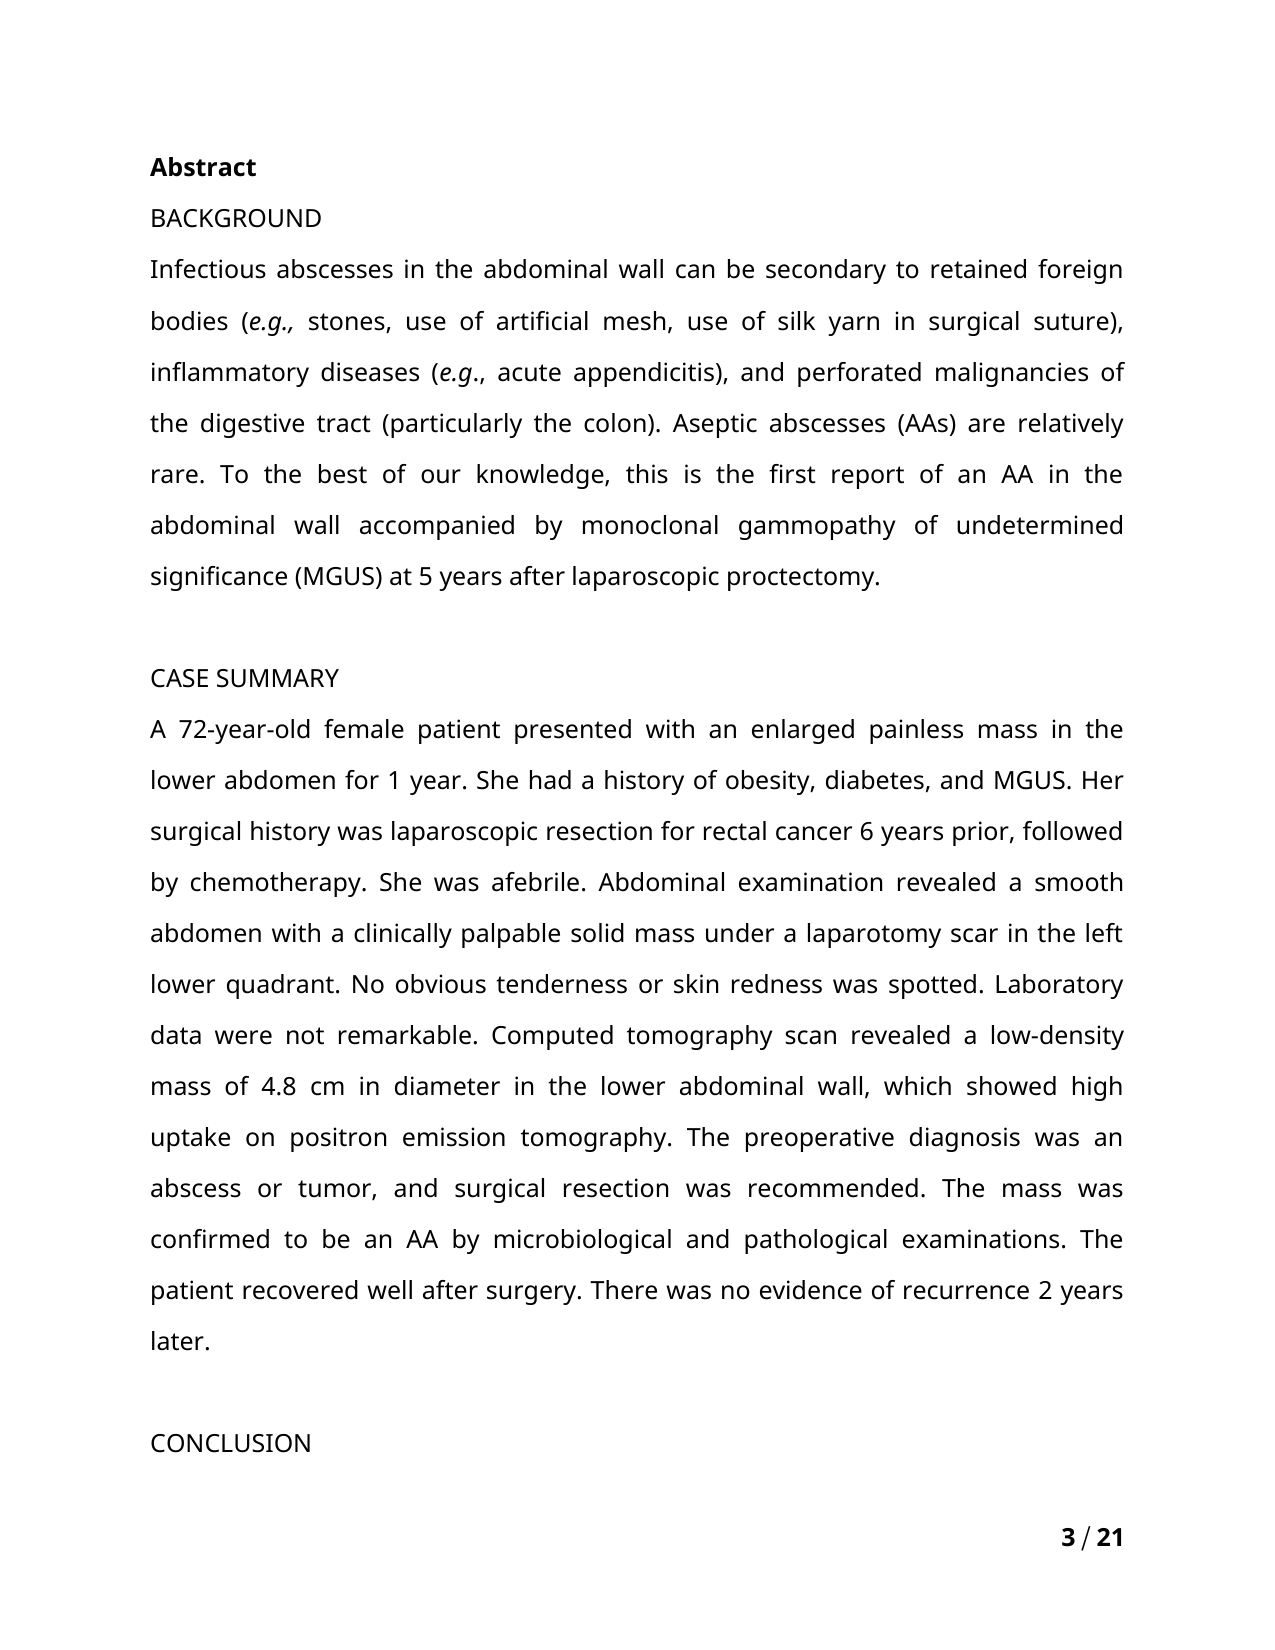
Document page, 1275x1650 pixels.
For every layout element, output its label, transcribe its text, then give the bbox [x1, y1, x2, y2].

text Abstract [150, 150, 1125, 184]
text Infectious abscesses in the abdominal wall can be secondary to retained foreign bodies (e.g., stones, use of artificial mesh, use of silk yarn in surgical suture), inflammatory diseases (e.g., acute appendicitis), and perforated malignancies of the digestive tract (particularly the colon). Aseptic abscesses (AAs) are relatively rare. To the best of our knowledge, this is the first report of an AA in the abdominal wall accompanied by monoclonal gammopathy of undetermined significance (MGUS) at 5 years after laparoscopic proctectomy. [150, 252, 1125, 592]
text A 72-year-old female patient presented with an enlarged painless mass in the lower abdomen for 1 year. She had a history of obesity, diabetes, and MGUS. Her surgical history was laparoscopic resection for rectal cancer 6 years prior, followed by chemotherapy. She was afebrile. Abdominal examination revealed a smooth abdomen with a clinically palpable solid mass under a laparotomy scar in the left lower quadrant. No obvious tenderness or skin redness was spotted. Laboratory data were not remarkable. Computed tomography scan revealed a low-density mass of 4.8 cm in diameter in the lower abdominal wall, which showed high uptake on positron emission tomography. The preoperative diagnosis was an abscess or tumor, and surgical resection was recommended. The mass was confirmed to be an AA by microbiological and pathological examinations. The patient recovered well after surgery. There was no evidence of recurrence 2 years later. [150, 711, 1125, 1358]
text CONCLUSION [150, 1426, 1125, 1460]
text BACKGROUND [150, 201, 1125, 235]
text CASE SUMMARY [150, 660, 1125, 694]
